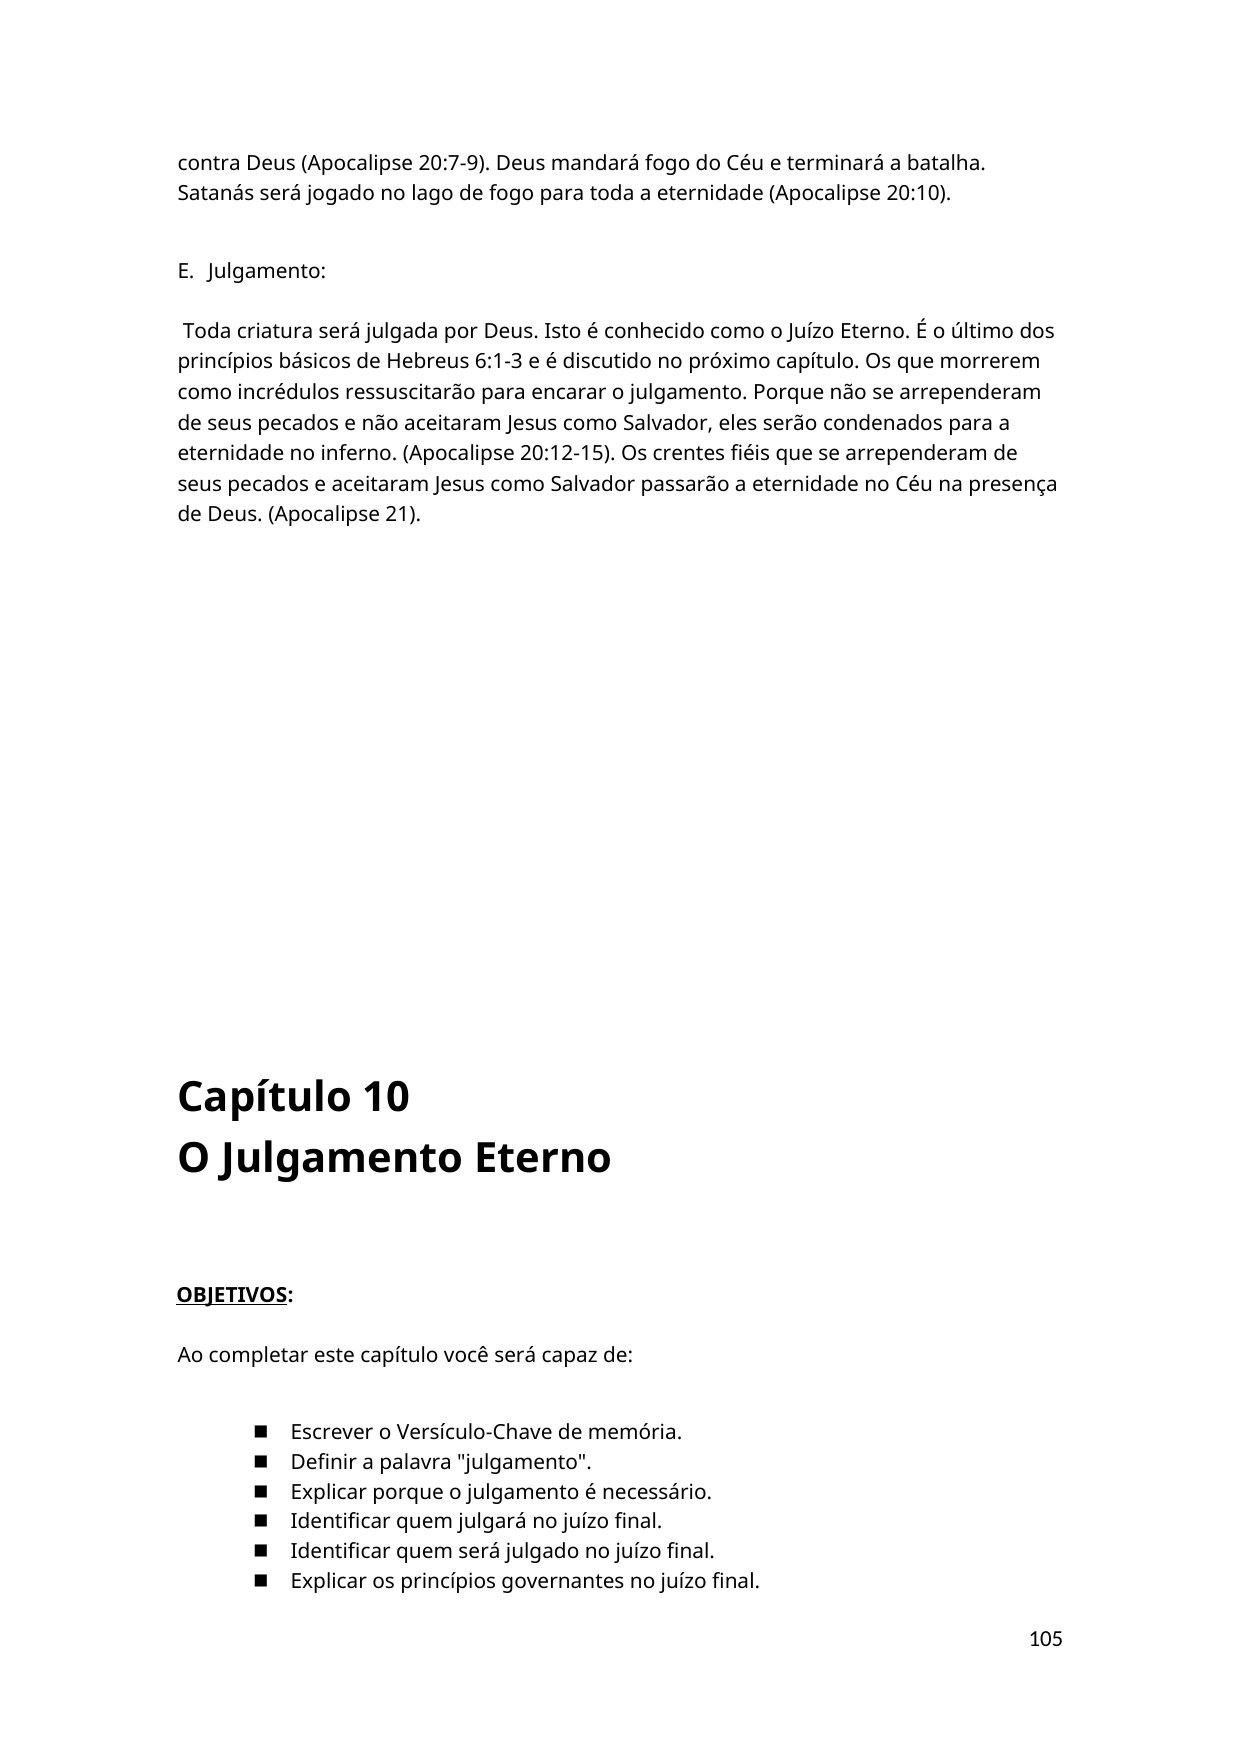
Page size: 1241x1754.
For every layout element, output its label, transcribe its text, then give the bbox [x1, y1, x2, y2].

list Julgamento: [177, 256, 1063, 284]
text Toda criatura será julgada por Deus. Isto é conhecido como o Juízo Eterno. É o último dos princípios básicos de Hebreus 6:1-3 e é discutido no próximo capítulo. Os que morrerem como incrédulos ressuscitarão para encarar o julgamento. Porque não se arrependeram de seus pecados e não aceitaram Jesus como Salvador, eles serão condenados para a eternidade no inferno. (Apocalipse 20:12-15). Os crentes fiéis que se arrependeram de seus pecados e aceitaram Jesus como Salvador passarão a eternidade no Céu na presença de Deus. (Apocalipse 21). [177, 316, 1063, 528]
text Capítulo 10 [177, 1067, 1063, 1123]
list Explicar porque o julgamento é necessário. [253, 1477, 1063, 1505]
list Escrever o Versículo-Chave de memória. [253, 1417, 1063, 1446]
text OBJETIVOS: [176, 1280, 1063, 1308]
list Identificar quem será julgado no juízo final. [253, 1536, 1063, 1565]
list Definir a palavra "julgamento". [253, 1447, 1063, 1476]
text Ao completar este capítulo você será capaz de: [177, 1340, 1063, 1368]
list Identificar quem julgará no juízo final. [253, 1507, 1063, 1535]
list Explicar os princípios governantes no juízo final. [253, 1566, 1063, 1595]
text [177, 148, 1063, 207]
subtitle O Julgamento Eterno [177, 1128, 1063, 1184]
